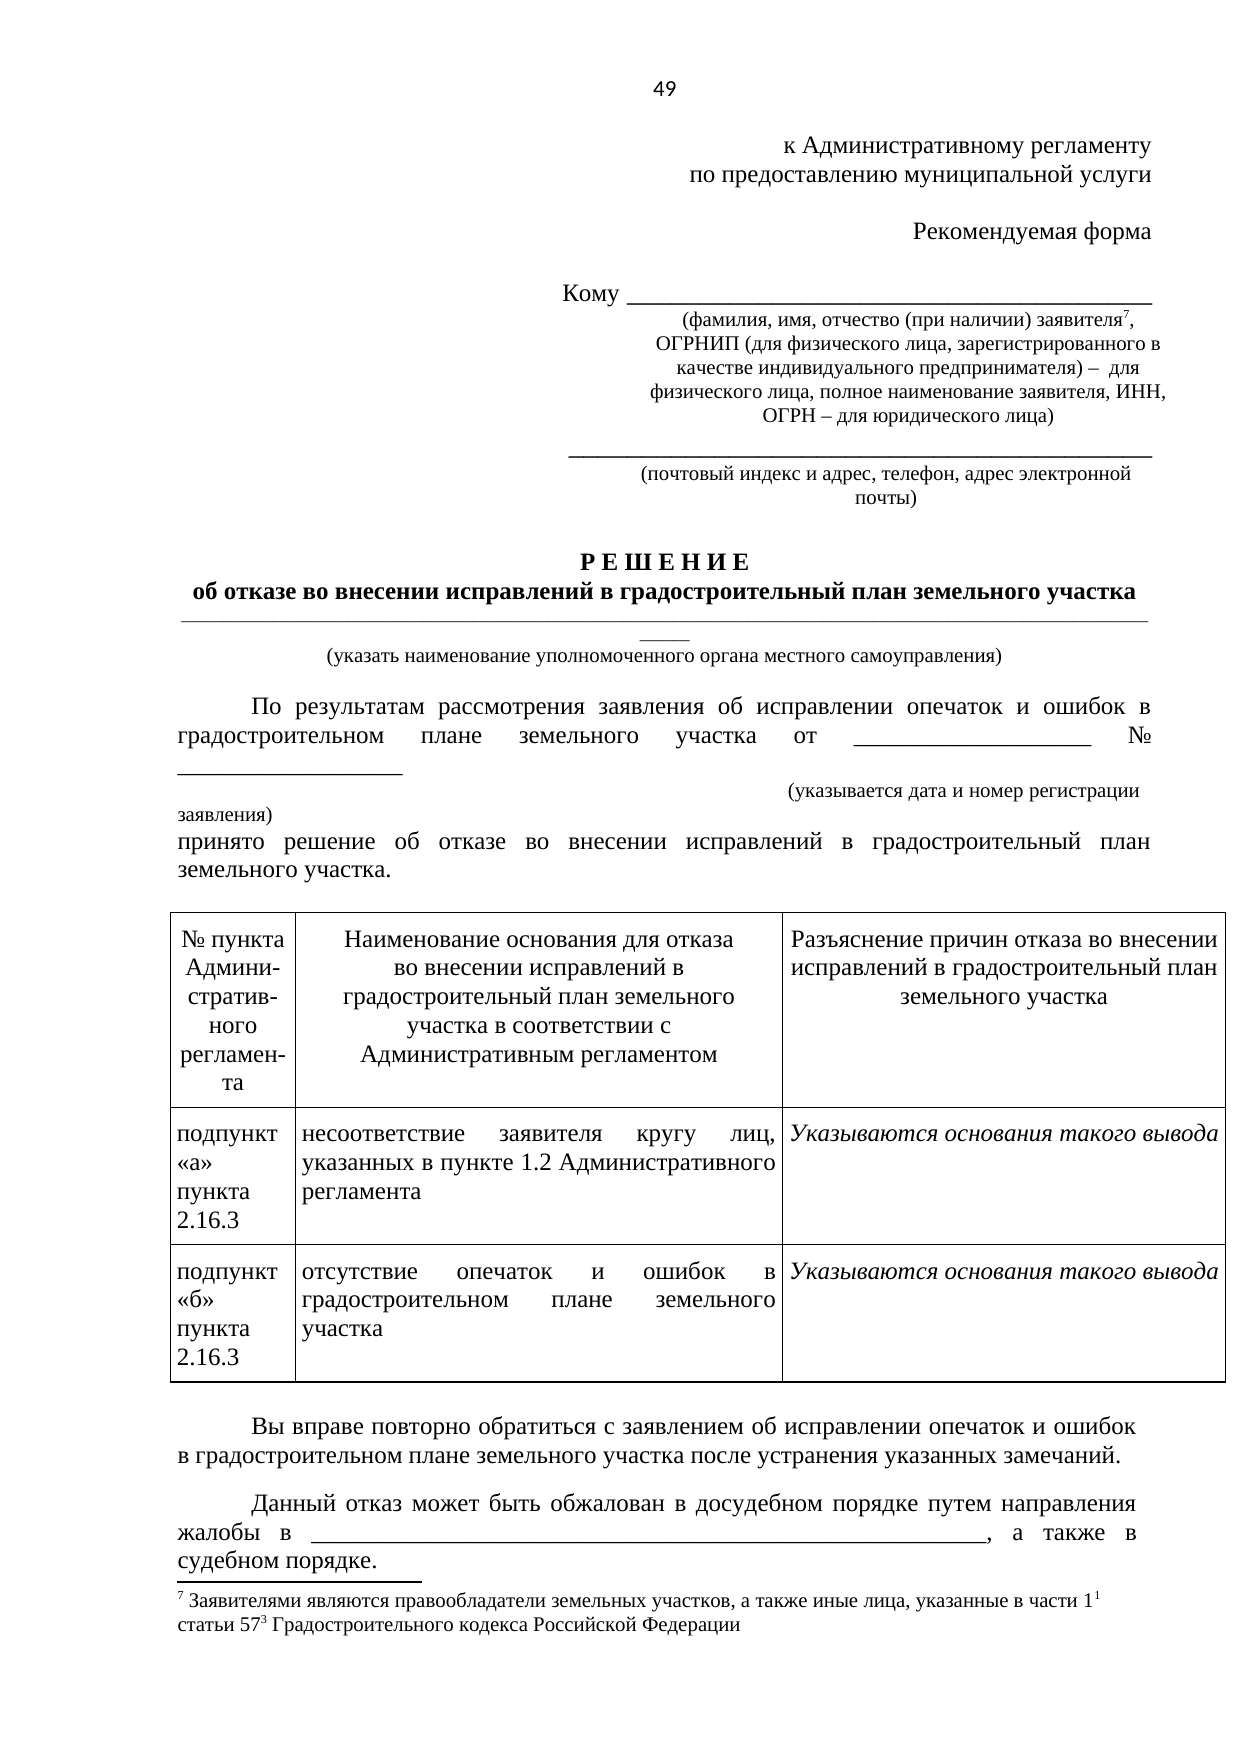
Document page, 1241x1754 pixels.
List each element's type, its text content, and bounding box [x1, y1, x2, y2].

text принято решение об отказе во внесении исправлений в градостроительный план земельного участка. [177, 826, 1152, 883]
table_cell отсутствие опечаток и ошибок в градостроительном плане земельного участка [296, 1245, 782, 1381]
text Данный отказ может быть обжалован в досудебном порядке путем направления жалобы в ______________________________________________________, а также в судебном порядке. [177, 1488, 1137, 1574]
text Вы вправе повторно обратиться с заявлением об исправлении опечаток и ошибок в градостроительном плане земельного участка после устранения указанных замечаний. [177, 1411, 1137, 1469]
text Рекомендуемая форма [738, 216, 1152, 245]
text __________________________________________________________________________________________________________________________ [177, 605, 1152, 643]
table_header № пункта Админи-стратив-ного регламен-та [171, 913, 295, 1107]
text к Административному регламенту [591, 130, 1152, 159]
text Р Е Ш Е Н И Е [177, 547, 1152, 576]
table_header Разъяснение причин отказа во внесении исправлений в градостроительный план земельного участка [783, 913, 1225, 1107]
table_cell несоответствие заявителя кругу лиц, указанных в пункте 1.2 Административного регламента [296, 1108, 782, 1244]
table_cell подпункт «б» пункта 2.16.3 [171, 1245, 295, 1381]
table_cell Указываются основания такого вывода [783, 1245, 1225, 1381]
text (указывается дата и номер регистрации заявления) [177, 778, 1152, 826]
table_cell Указываются основания такого вывода [783, 1108, 1225, 1244]
table_cell подпункт «а» пункта 2.16.3 [171, 1108, 295, 1244]
text Кому ____________________________________ [177, 274, 1152, 307]
text (указать наименование уполномоченного органа местного самоуправления) [177, 643, 1152, 667]
text об отказе во внесении исправлений в градостроительный план земельного участка [177, 576, 1152, 605]
text (почтовый индекс и адрес, телефон, адрес электронной почты) [620, 461, 1152, 509]
text По результатам рассмотрения заявления об исправлении опечаток и ошибок в градостроительном плане земельного участка от ___________________ № __________________ [177, 691, 1152, 778]
text ________________________________________ [177, 427, 1152, 461]
text (фамилия, имя, отчество (при наличии) заявителя, ОГРНИП (для физического лица, зарегистрированного в качестве индивидуального предпринимателя) – для физического лица, полное наименование заявителя, ИНН, ОГРН – для юридического лица) [650, 307, 1167, 427]
table_header Наименование основания для отказа во внесении исправлений в градостроительный план земельного участка в соответствии с Административным регламентом [296, 913, 782, 1107]
text по предоставлению муниципальной услуги [591, 159, 1152, 187]
